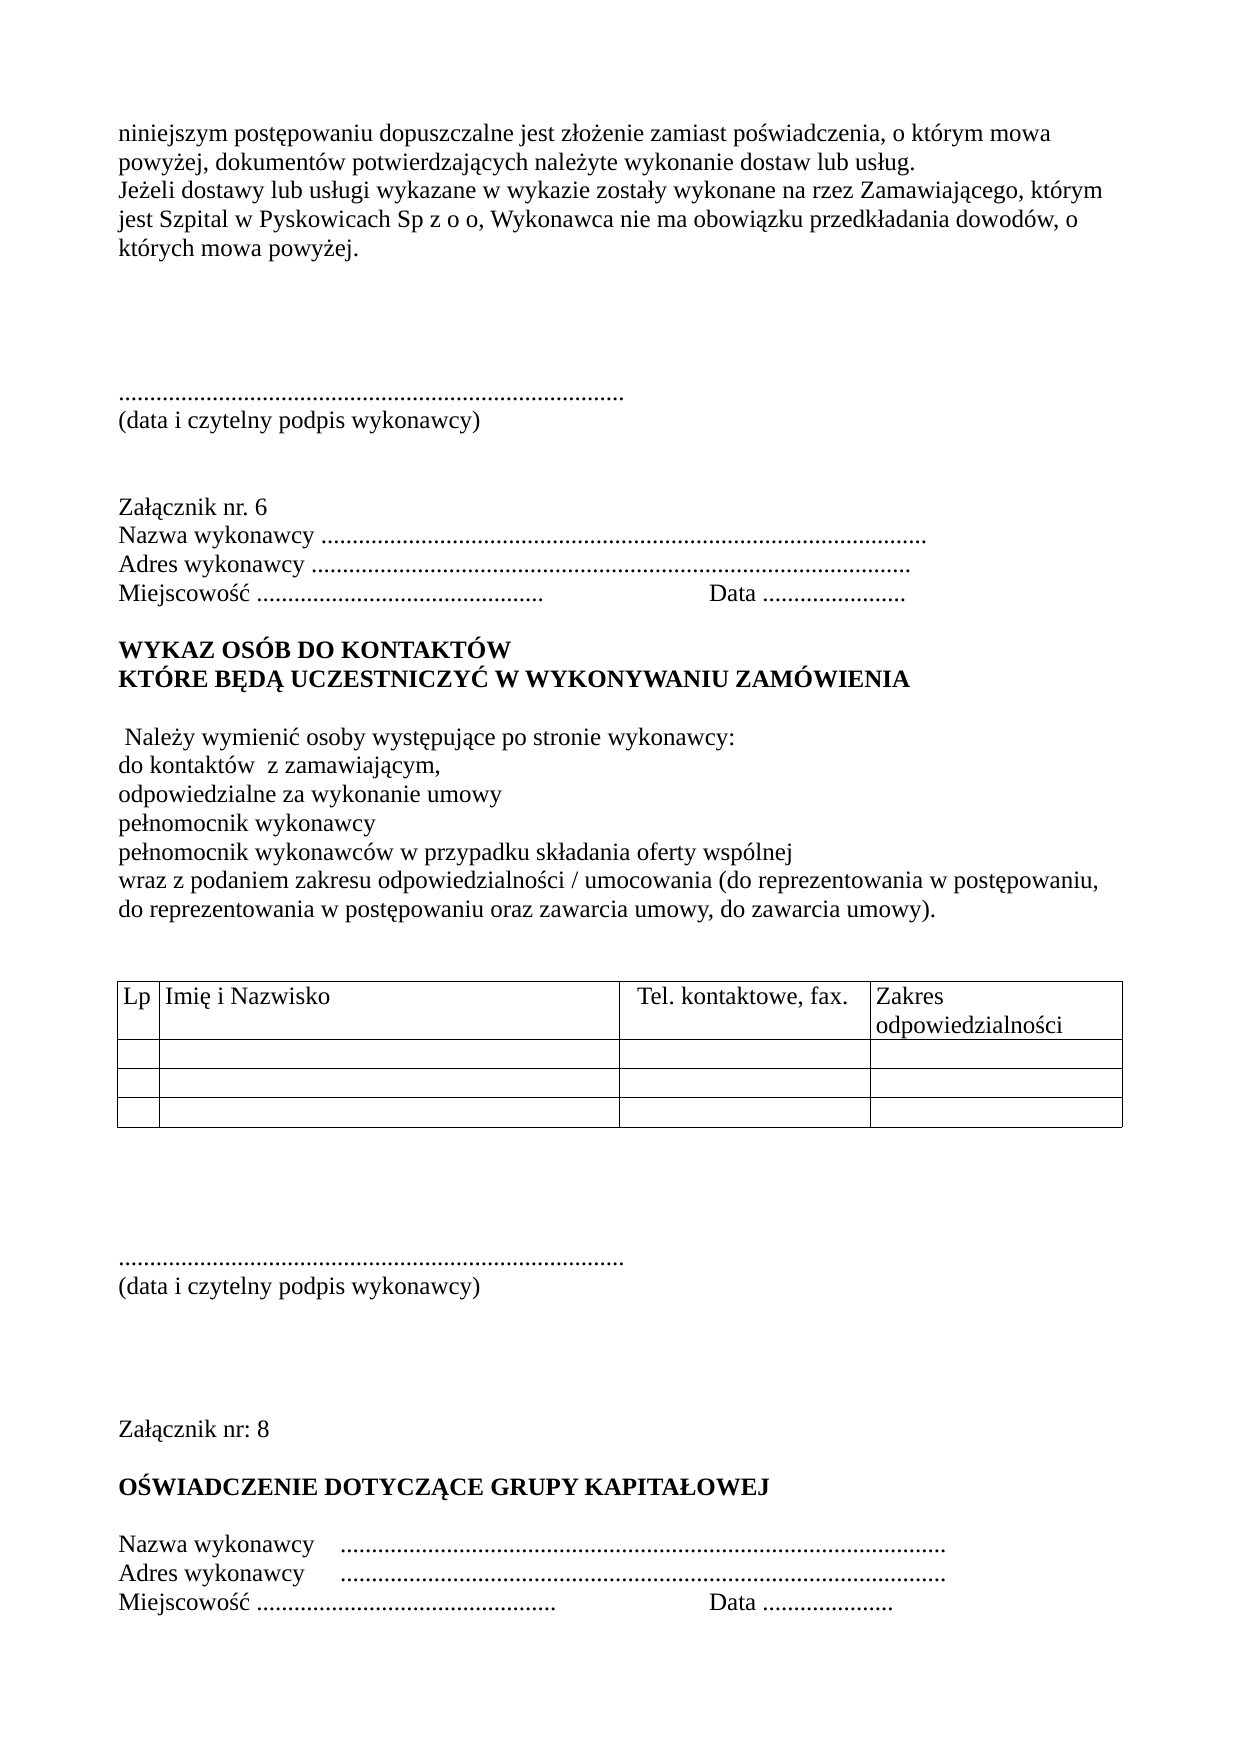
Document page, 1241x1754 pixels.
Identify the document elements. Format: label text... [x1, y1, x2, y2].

table_cell [160, 1040, 619, 1068]
text Jeżeli dostawy lub usługi wykazane w wykazie zostały wykonane na rzez Zamawiającego, którym jest Szpital w Pyskowicach Sp z o o, Wykonawca nie ma obowiązku przedkładania dowodów, o których mowa powyżej. [118, 176, 1122, 262]
table_cell [620, 1098, 870, 1126]
table_cell [118, 1040, 159, 1068]
text WYKAZ OSÓB DO KONTAKTÓW [118, 636, 1122, 664]
table_cell [118, 1069, 159, 1097]
text do kontaktów z zamawiającym, [118, 751, 1122, 779]
table_header Lp [118, 982, 159, 1039]
text Adres wykonawcy ................................................................................................ [118, 549, 1122, 578]
text Załącznik nr. 6 [118, 492, 1122, 521]
text odpowiedzialne za wykonanie umowy [118, 779, 1122, 808]
table_cell [871, 1040, 1122, 1068]
table_header Imię i Nazwisko [160, 982, 619, 1039]
table_cell [160, 1069, 619, 1097]
text OŚWIADCZENIE DOTYCZĄCE GRUPY KAPITAŁOWEJ [118, 1472, 1122, 1501]
text ................................................................................. [118, 377, 1122, 406]
text (data i czytelny podpis wykonawcy) [118, 406, 1122, 434]
text Nazwa wykonawcy ................................................................................................. [118, 1529, 1122, 1558]
text Adres wykonawcy ................................................................................................. [118, 1558, 1122, 1587]
text KTÓRE BĘDĄ UCZESTNICZYĆ W WYKONYWANIU ZAMÓWIENIA [118, 664, 1122, 693]
table_cell [160, 1098, 619, 1126]
table_header Zakres odpowiedzialności [871, 982, 1122, 1039]
table_cell [118, 1098, 159, 1126]
text (data i czytelny podpis wykonawcy) [118, 1271, 1122, 1299]
table_cell [620, 1069, 870, 1097]
text ................................................................................. [118, 1242, 1122, 1271]
text Należy wymienić osoby występujące po stronie wykonawcy: [118, 722, 1122, 751]
text Załącznik nr: 8 [118, 1414, 1122, 1443]
table_cell [871, 1069, 1122, 1097]
text Nazwa wykonawcy ................................................................................................. [118, 521, 1122, 549]
text pełnomocnik wykonawców w przypadku składania oferty wspólnej [118, 837, 1122, 866]
table_cell [620, 1040, 870, 1068]
text Miejscowość ................................................ Data ..................... [118, 1587, 1122, 1616]
text Miejscowość .............................................. Data ....................... [118, 578, 1122, 607]
text pełnomocnik wykonawcy [118, 808, 1122, 837]
table_header Tel. kontaktowe, fax. [620, 982, 870, 1039]
table_cell [871, 1098, 1122, 1126]
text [118, 118, 1122, 176]
text wraz z podaniem zakresu odpowiedzialności / umocowania (do reprezentowania w postępowaniu, do reprezentowania w postępowaniu oraz zawarcia umowy, do zawarcia umowy). [118, 866, 1122, 923]
